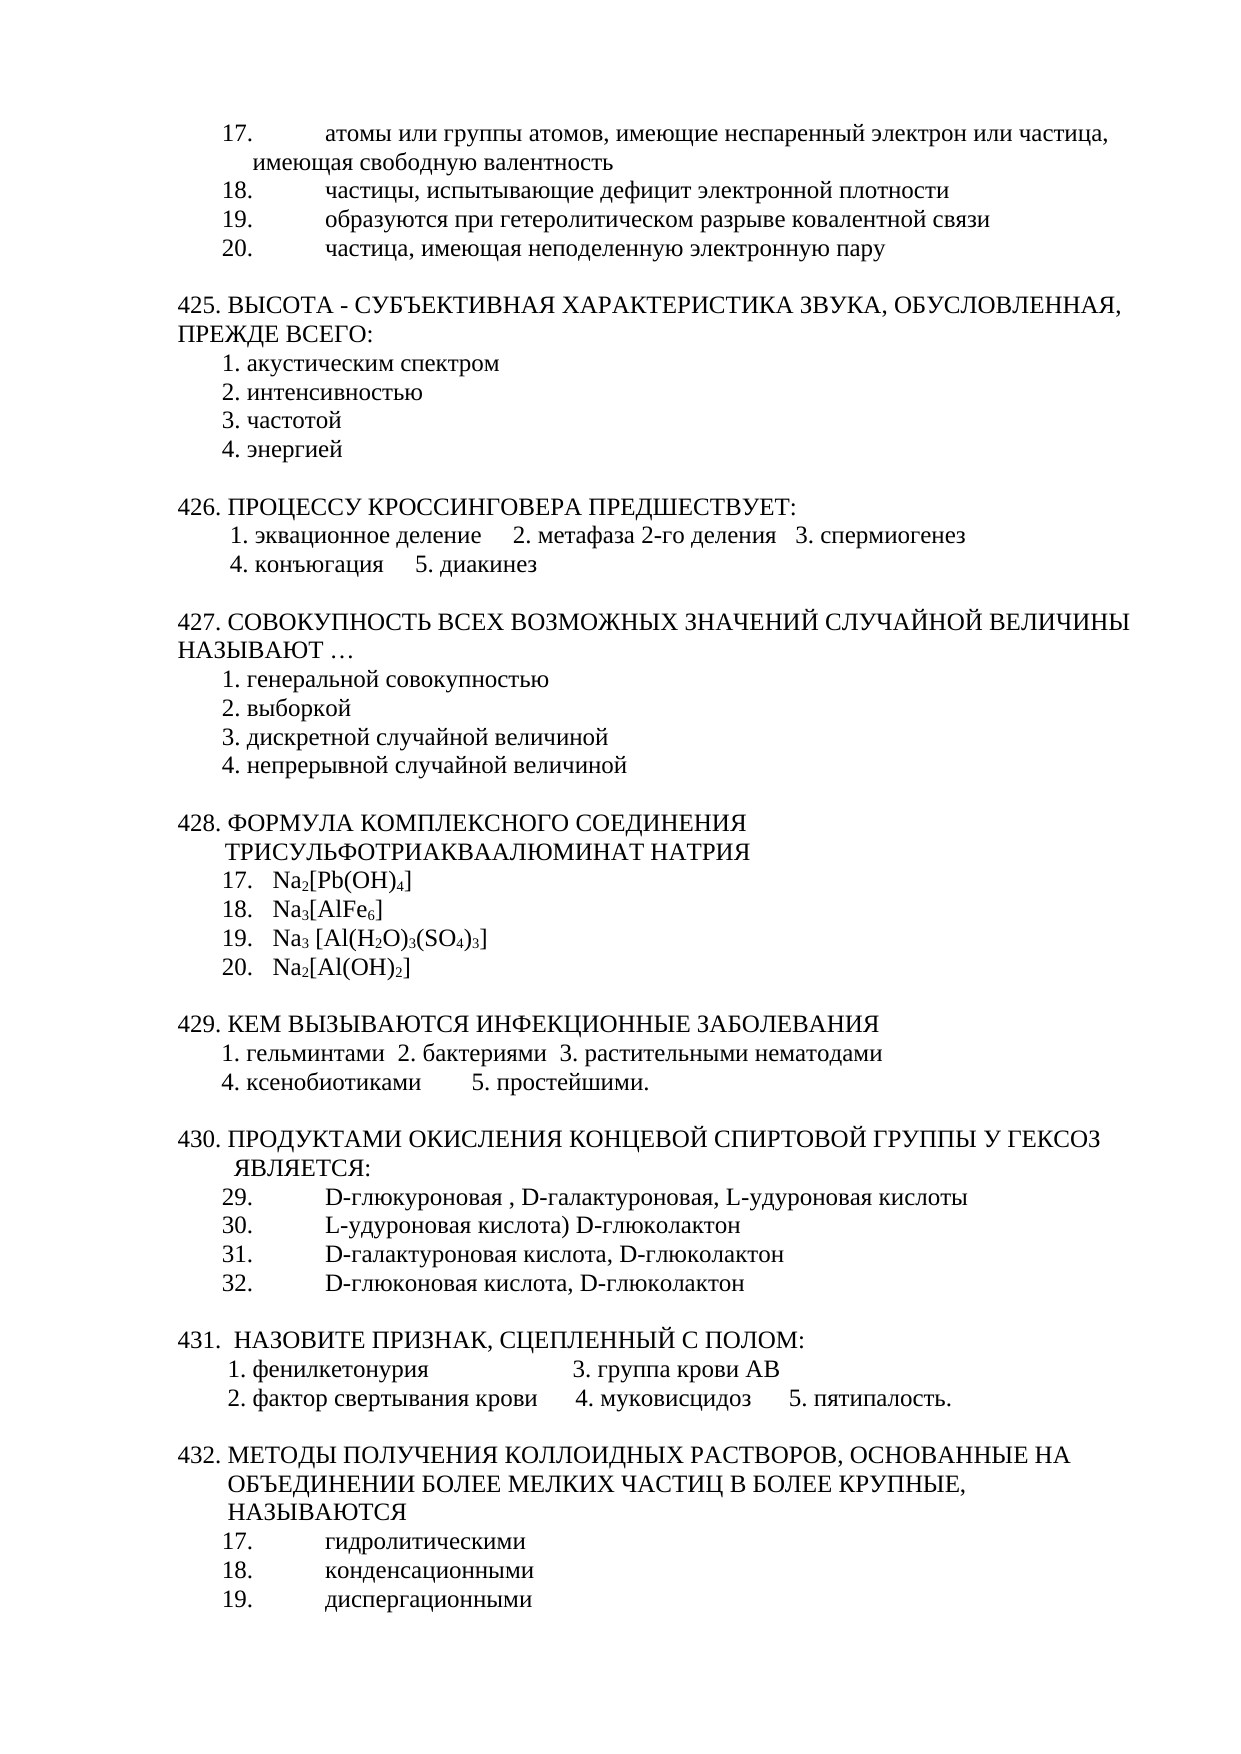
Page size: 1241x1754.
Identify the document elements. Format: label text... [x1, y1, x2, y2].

text 431. НАЗОВИТЕ ПРИЗНАК, СЦЕПЛЕННЫЙ С ПОЛОМ: [177, 1326, 1152, 1354]
text 3. частотой [177, 406, 1152, 434]
text 426. ПРОЦЕССУ КРОССИНГОВЕРА ПРЕДШЕСТВУЕТ: [177, 492, 1152, 521]
text 427. СОВОКУПНОСТЬ ВСЕХ ВОЗМОЖНЫХ ЗНАЧЕНИЙ СЛУЧАЙНОЙ ВЕЛИЧИНЫ НАЗЫВАЮТ … [177, 607, 1152, 664]
text 1. акустическим спектром [177, 348, 1152, 377]
list частицы, испытывающие дефицит электронной плотности [222, 176, 1152, 204]
text 4. конъюгация 5. диакинез [177, 549, 1152, 578]
list D-галактуроновая кислота, D-глюколактон [222, 1239, 1152, 1268]
text 429. КЕМ ВЫЗЫВАЮТСЯ ИНФЕКЦИОННЫЕ ЗАБОЛЕВАНИЯ [177, 1009, 1152, 1038]
list D-глюкуроновая , D-галактуроновая, L-удуроновая кислоты [222, 1182, 1152, 1211]
text 3. дискретной случайной величиной [177, 722, 1152, 751]
list конденсационными [222, 1555, 1152, 1584]
text 432. МЕТОДЫ ПОЛУЧЕНИЯ КОЛЛОИДНЫХ РАСТВОРОВ, ОСНОВАННЫЕ НА ОБЪЕДИНЕНИИ БОЛЕЕ МЕЛКИХ ЧАСТИЦ В БОЛЕЕ КРУПНЫЕ, НАЗЫВАЮТСЯ [177, 1440, 1152, 1526]
list D-глюконовая кислота, D-глюколактон [222, 1268, 1152, 1297]
text 430. Продуктами окисления концевой спиртовой группы у гексоз [177, 1124, 1152, 1153]
text 428. ФОРМУЛА КОМПЛЕКСНОГО СОЕДИНЕНИЯ ТРИСУЛЬФОТРИАКВААЛЮМИНАТ НАТРИЯ [177, 808, 1152, 866]
list гидролитическими [222, 1526, 1152, 1555]
text 2. фактор свертывания крови 4. муковисцидоз 5. пятипалость. [177, 1383, 1152, 1412]
text 1. эквационное деление 2. метафаза 2-го деления 3. спермиогенез [177, 521, 1152, 549]
list диспергационными [222, 1584, 1152, 1612]
text является: [177, 1153, 1152, 1182]
text 4. энергией [177, 434, 1152, 463]
list Na3[AlFe6] [222, 894, 1152, 923]
text 1. гельминтами 2. бактериями 3. растительными нематодами [177, 1038, 1152, 1067]
list Na2[Pb(OH)4] [222, 866, 1152, 894]
text 1. генеральной совокупностью [177, 664, 1152, 693]
text 2. выборкой [177, 693, 1152, 722]
list частица, имеющая неподеленную электронную пару [222, 233, 1152, 262]
list образуются при гетеролитическом разрыве ковалентной связи [222, 204, 1152, 233]
text 4. непрерывной случайной величиной [177, 751, 1152, 779]
text 425. ВЫСОТА - СУБЪЕКТИВНАЯ ХАРАКТЕРИСТИКА ЗВУКА, ОБУСЛОВЛЕННАЯ, ПРЕЖДЕ ВСЕГО: [177, 291, 1152, 348]
list Na3 [Al(H2O)3(SO4)3] [222, 923, 1152, 952]
text 2. интенсивностью [177, 377, 1152, 406]
list L-удуроновая кислота) D-глюколактон [222, 1211, 1152, 1239]
list Na2[Al(OH)2] [222, 952, 1152, 981]
text 4. ксенобиотиками 5. простейшими. [177, 1067, 1152, 1096]
text 1. фенилкетонурия 3. группа крови АВ [177, 1354, 1152, 1383]
list атомы или группы атомов, имеющие неспаренный электрон или частица, имеющая свободную валентность [222, 118, 1152, 176]
